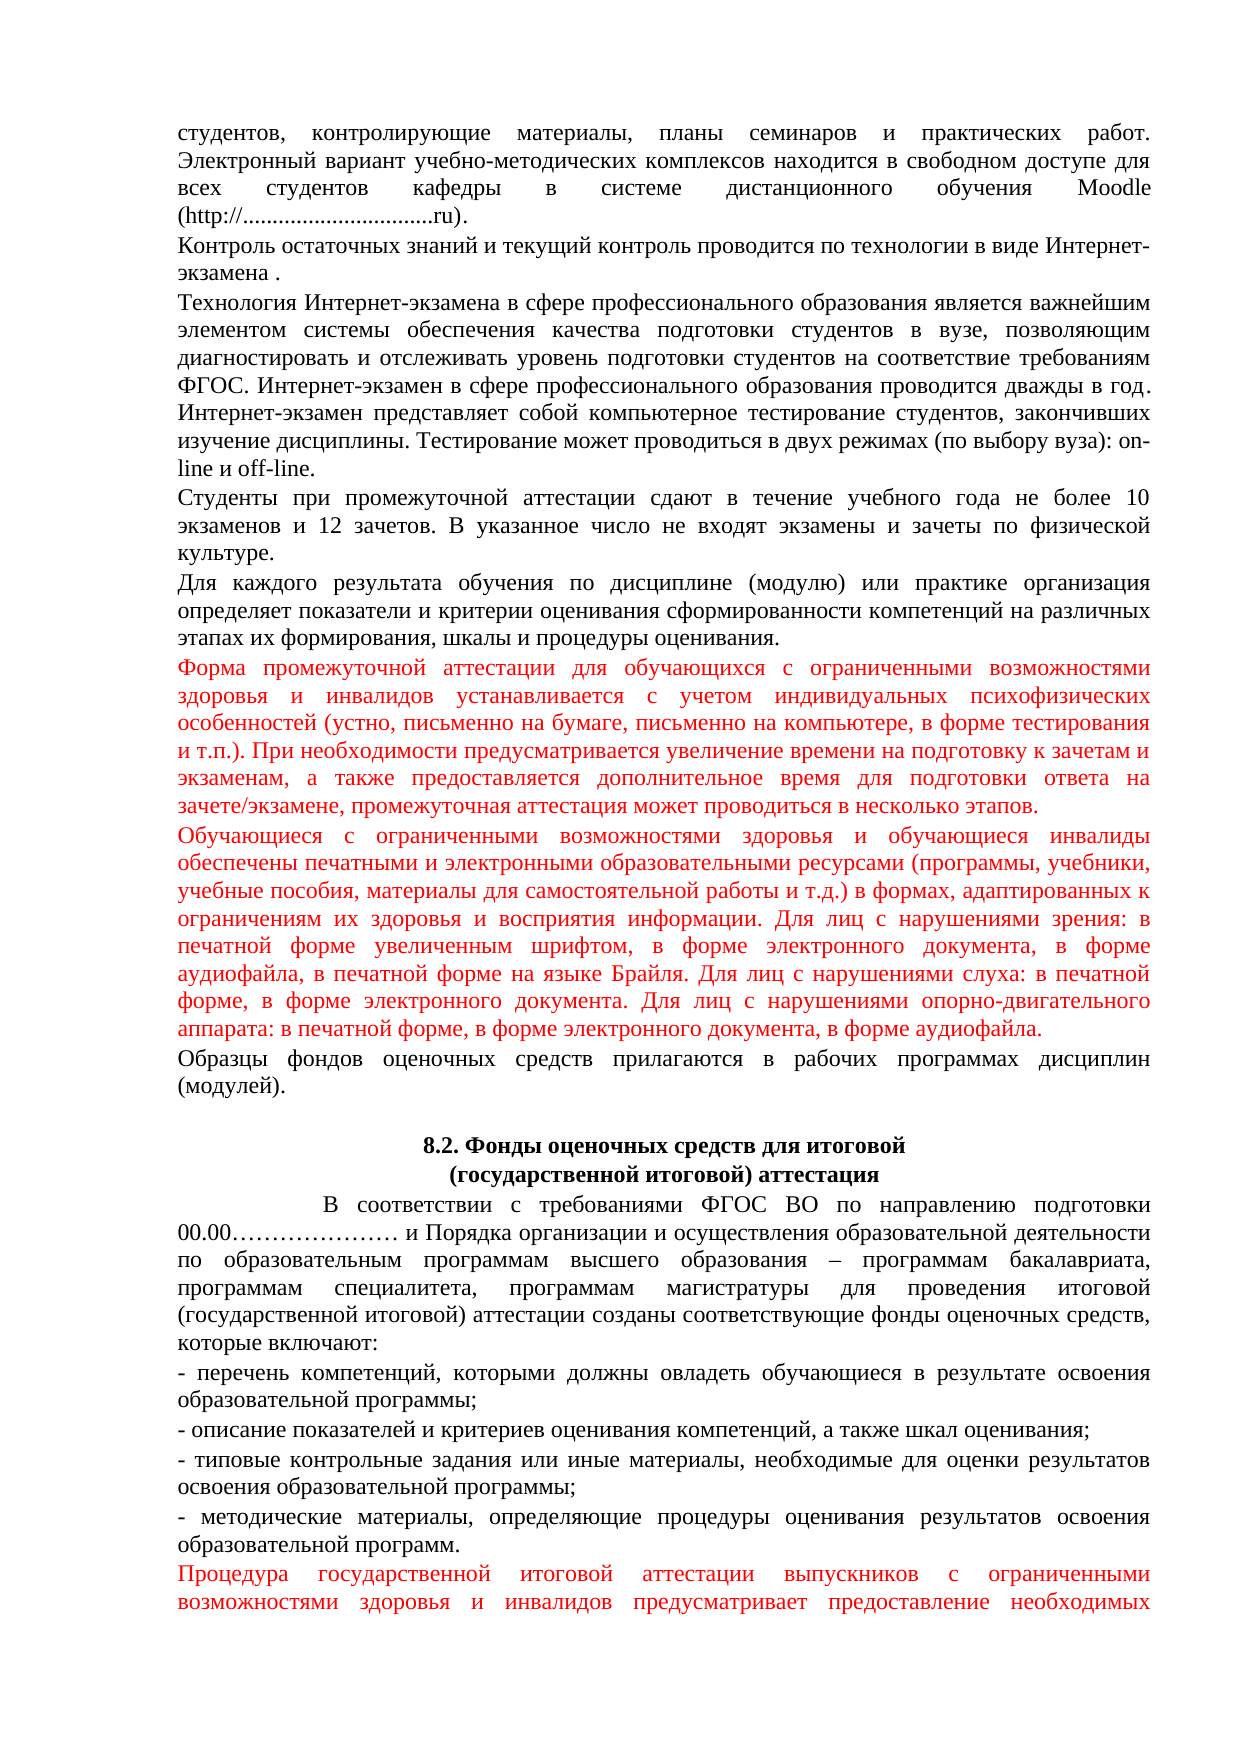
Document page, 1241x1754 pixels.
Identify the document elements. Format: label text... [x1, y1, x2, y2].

text - перечень компетенций, которыми должны овладеть обучающиеся в результате освоения образовательной программы; [177, 1358, 1152, 1413]
title Студенты при промежуточной аттестации сдают в течение учебного года не более 10 экзаменов и 12 зачетов. В указанное число не входят экзамены и зачеты по физической культуре. [177, 483, 1152, 566]
text 8.2. Фонды оценочных средств для итоговой [177, 1131, 1152, 1158]
text В соответствии с требованиями ФГОС ВО по направлению подготовки 00.00………………… и Порядка организации и осуществления образовательной деятельности по образовательным программам высшего образования – программам бакалавриата, программам специалитета, программам магистратуры для проведения итоговой (государственной итоговой) аттестации созданы соответствующие фонды оценочных средств, которые включают: [177, 1190, 1152, 1356]
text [177, 1559, 1152, 1614]
text (государственной итоговой) аттестация [177, 1160, 1152, 1188]
title Технология Интернет-экзамена в сфере профессионального образования является важнейшим элементом системы обеспечения качества подготовки студентов в вузе, позволяющим диагностировать и отслеживать уровень подготовки студентов на соответствие требованиям ФГОС. Интернет-экзамен в сфере профессионального образования проводится дважды в год. Интернет-экзамен представляет собой компьютерное тестирование студентов, закончивших изучение дисциплины. Тестирование может проводиться в двух режимах (по выбору вуза): on-line и off-line. [177, 288, 1152, 481]
text Образцы фондов оценочных средств прилагаются в рабочих программах дисциплин (модулей). [177, 1044, 1152, 1099]
title Контроль остаточных знаний и текущий контроль проводится по технологии в виде Интернет-экзамена . [177, 231, 1152, 286]
text Обучающиеся с ограниченными возможностями здоровья и обучающиеся инвалиды обеспечены печатными и электронными образовательными ресурсами (программы, учебники, учебные пособия, материалы для самостоятельной работы и т.д.) в формах, адаптированных к ограничениям их здоровья и восприятия информации. Для лиц с нарушениями зрения: в печатной форме увеличенным шрифтом, в форме электронного документа, в форме аудиофайла, в печатной форме на языке Брайля. Для лиц с нарушениями слуха: в печатной форме, в форме электронного документа. Для лиц с нарушениями опорно-двигательного аппарата: в печатной форме, в форме электронного документа, в форме аудиофайла. [177, 821, 1152, 1042]
text Форма промежуточной аттестации для обучающихся с ограниченными возможностями здоровья и инвалидов устанавливается с учетом индивидуальных психофизических особенностей (устно, письменно на бумаге, письменно на компьютере, в форме тестирования и т.п.). При необходимости предусматривается увеличение времени на подготовку к зачетам и экзаменам, а также предоставляется дополнительное время для подготовки ответа на зачете/экзамене, промежуточная аттестация может проводиться в несколько этапов. [177, 653, 1152, 819]
text - описание показателей и критериев оценивания компетенций, а также шкал оценивания; [177, 1415, 1152, 1443]
text - типовые контрольные задания или иные материалы, необходимые для оценки результатов освоения образовательной программы; [177, 1445, 1152, 1500]
text Для каждого результата обучения по дисциплине (модулю) или практике организация определяет показатели и критерии оценивания сформированности компетенций на различных этапах их формирования, шкалы и процедуры оценивания. [177, 568, 1152, 651]
text - методические материалы, определяющие процедуры оценивания результатов освоения образовательной программ. [177, 1502, 1152, 1557]
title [177, 118, 1152, 228]
